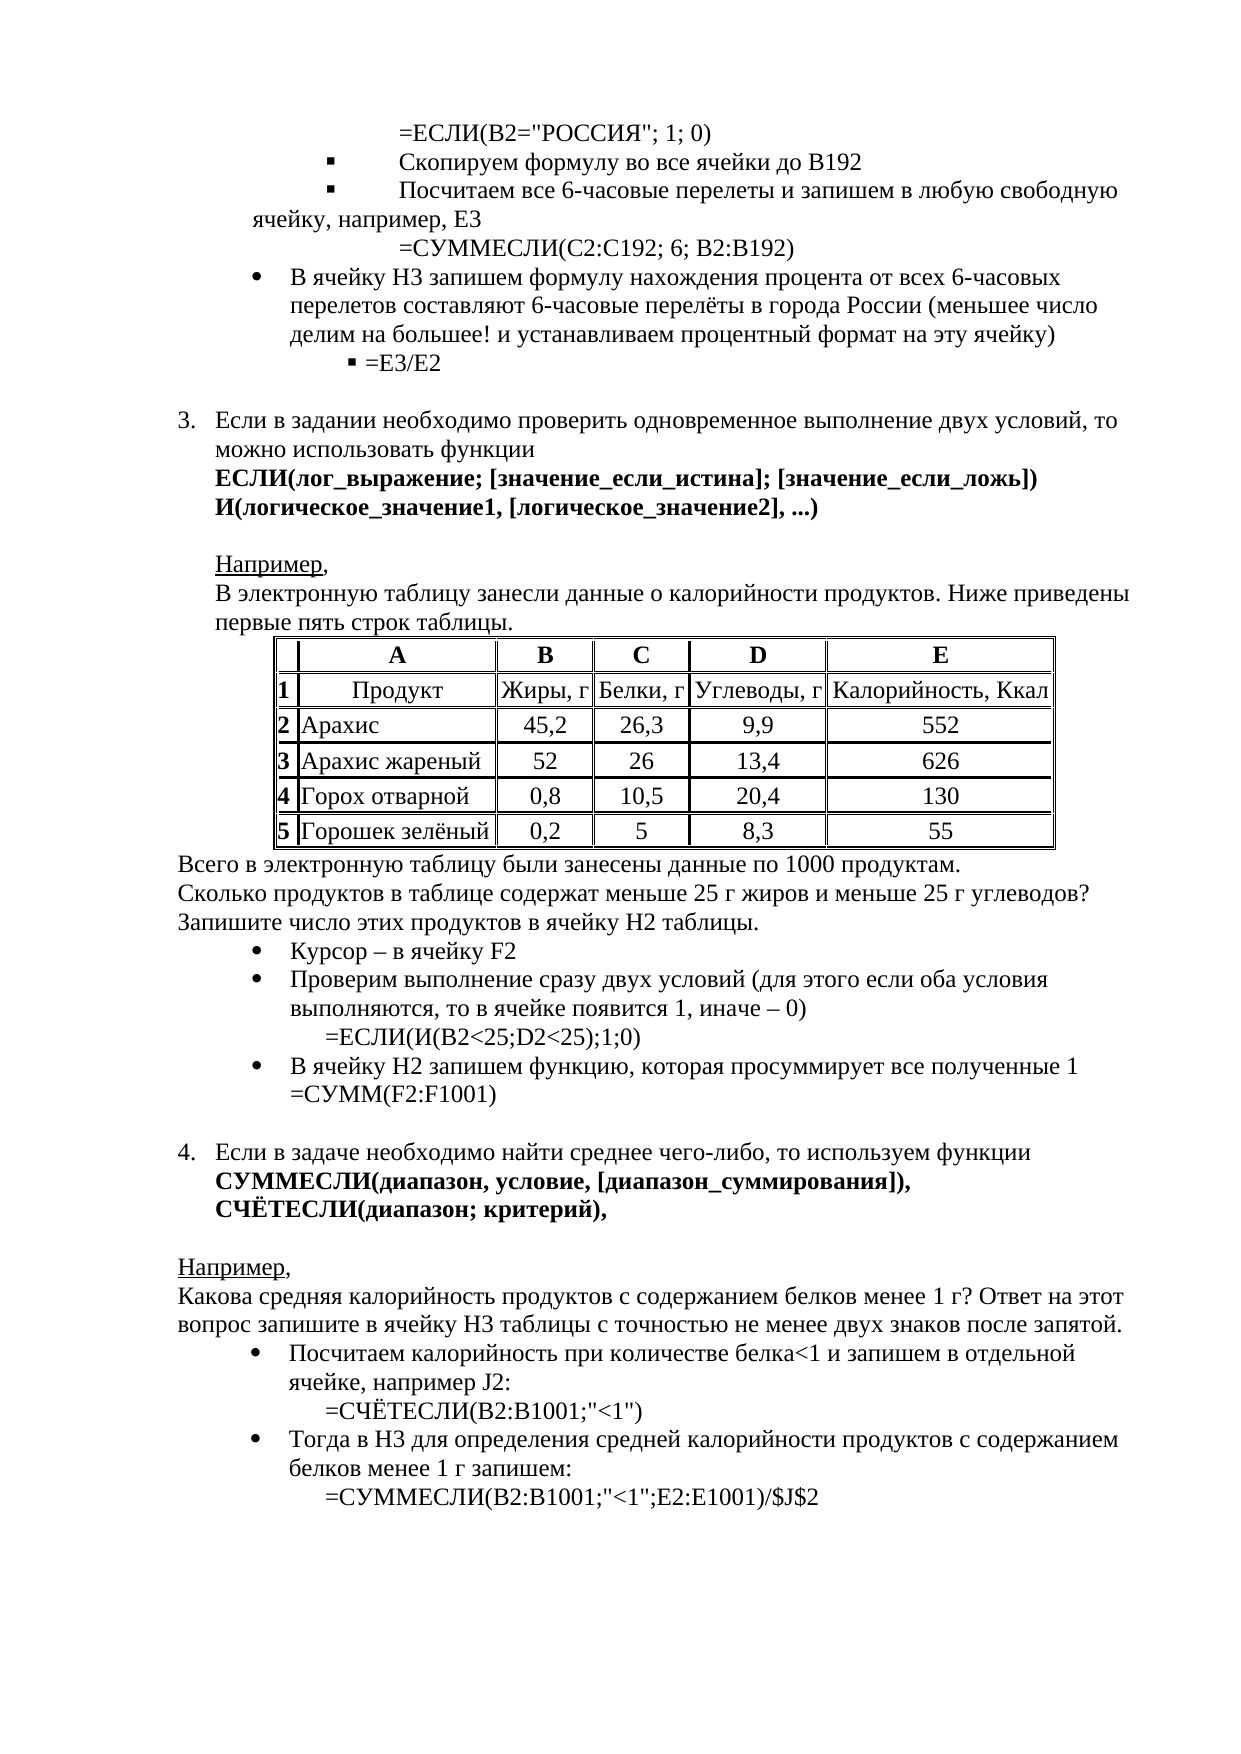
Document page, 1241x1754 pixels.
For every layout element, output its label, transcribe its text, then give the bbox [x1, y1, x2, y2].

table_cell Горошек зелёный [298, 815, 496, 846]
text СЧЁТЕСЛИ(диапазон; критерий), [140, 1194, 1152, 1223]
table_cell 2 [275, 706, 298, 741]
table_cell 8,3 [689, 815, 827, 846]
table_cell 4 [277, 776, 297, 811]
table_cell Продукт [300, 674, 495, 706]
table_cell Горох отварной [300, 779, 495, 811]
table_cell 26,3 [595, 709, 688, 741]
table_cell 52 [498, 744, 592, 776]
text =СЧЁТЕСЛИ(B2:B1001;"<1") [251, 1396, 1152, 1424]
table_header С [594, 639, 689, 671]
table_cell 1 [275, 671, 298, 706]
text Сколько продуктов в таблице содержат меньше 25 г жиров и меньше 25 г углеводов? Запишите число этих продуктов в ячейку H2 таблицы. [177, 878, 1152, 936]
list =Е3/Е2 [346, 348, 1152, 377]
table_cell 0,2 [496, 815, 594, 846]
table_cell 0,8 [498, 779, 592, 811]
list Скопируем формулу во все ячейки до В192 [252, 147, 1152, 176]
table_cell 55 [827, 811, 1053, 846]
table_cell 626 [828, 741, 1053, 776]
table_cell 552 [827, 706, 1054, 741]
text =СУММЕСЛИ(С2:С192; 6; В2:В192) [325, 233, 1152, 262]
table_cell 3 [277, 741, 297, 776]
table_cell 5 [277, 811, 298, 846]
text Всего в электронную таблицу были занесены данные по 1000 продуктам. [177, 849, 1152, 878]
text Например, [215, 549, 1152, 578]
list Курсор – в ячейку F2 [252, 936, 1152, 964]
table_cell Белки, г [595, 674, 688, 706]
table_cell Арахис жареный [300, 744, 495, 776]
table_cell 45,2 [498, 709, 592, 741]
table_header В [496, 639, 594, 671]
table_cell 130 [828, 776, 1053, 811]
table_cell 9,9 [691, 709, 825, 741]
table_cell 5 [594, 815, 689, 846]
table_cell Жиры, г [498, 674, 592, 706]
table_header [277, 639, 298, 671]
list Если в задании необходимо проверить одновременное выполнение двух условий, то можно использовать функции [177, 406, 1152, 463]
list В ячейку Н2 запишем функцию, которая просуммирует все полученные 1 =СУММ(F2:F1001) [252, 1051, 1152, 1108]
text =ЕСЛИ(В2="РОССИЯ"; 1; 0) [325, 118, 1152, 147]
table_header Е [827, 639, 1053, 671]
table_header А [298, 639, 496, 671]
text Например, [177, 1252, 1152, 1281]
list Посчитаем калорийность при количестве белка<1 и запишем в отдельной ячейке, например J2: [251, 1338, 1152, 1396]
list В ячейку Н3 запишем формулу нахождения процента от всех 6-часовых перелетов составляют 6-часовые перелёты в города России (меньшее число делим на большее! и устанавливаем процентный формат на эту ячейку) [252, 262, 1152, 348]
text И(логическое_значение1, [логическое_значение2], ...) [215, 492, 1152, 521]
table_cell Арахис [300, 709, 495, 741]
table_cell 26 [595, 744, 688, 776]
table_cell 13,4 [691, 744, 825, 776]
list Тогда в H3 для определения средней калорийности продуктов с содержанием белков менее 1 г запишем: [251, 1424, 1152, 1482]
list Если в задаче необходимо найти среднее чего-либо, то используем функции СУММЕСЛИ(диапазон, условие, [диапазон_суммирования]), [177, 1137, 1152, 1194]
list В электронную таблицу занесли данные о калорийности продуктов. Ниже приведены первые пять строк таблицы. [215, 578, 1152, 636]
text =СУММЕСЛИ(B2:B1001;"<1";E2:E1001)/$J$2 [251, 1482, 1152, 1511]
table_cell Углеводы, г [691, 674, 825, 706]
list Проверим выполнение сразу двух условий (для этого если оба условия выполняются, то в ячейке появится 1, иначе – 0) =ЕСЛИ(И(В2<25;D2<25);1;0) [252, 964, 1152, 1051]
table_cell 20,4 [691, 779, 825, 811]
list Посчитаем все 6-часовые перелеты и запишем в любую свободную ячейку, например, Е3 [252, 176, 1152, 233]
table_cell 10,5 [595, 779, 688, 811]
table_header D [689, 639, 827, 671]
text ЕСЛИ(лог_выражение; [значение_если_истина]; [значение_если_ложь]) [215, 463, 1152, 492]
table_cell Калорийность, Ккал [827, 671, 1054, 706]
text Какова средняя калорийность продуктов с содержанием белков менее 1 г? Ответ на этот вопрос запишите в ячейку H3 таблицы с точностью не менее двух знаков после запятой. [177, 1281, 1152, 1338]
